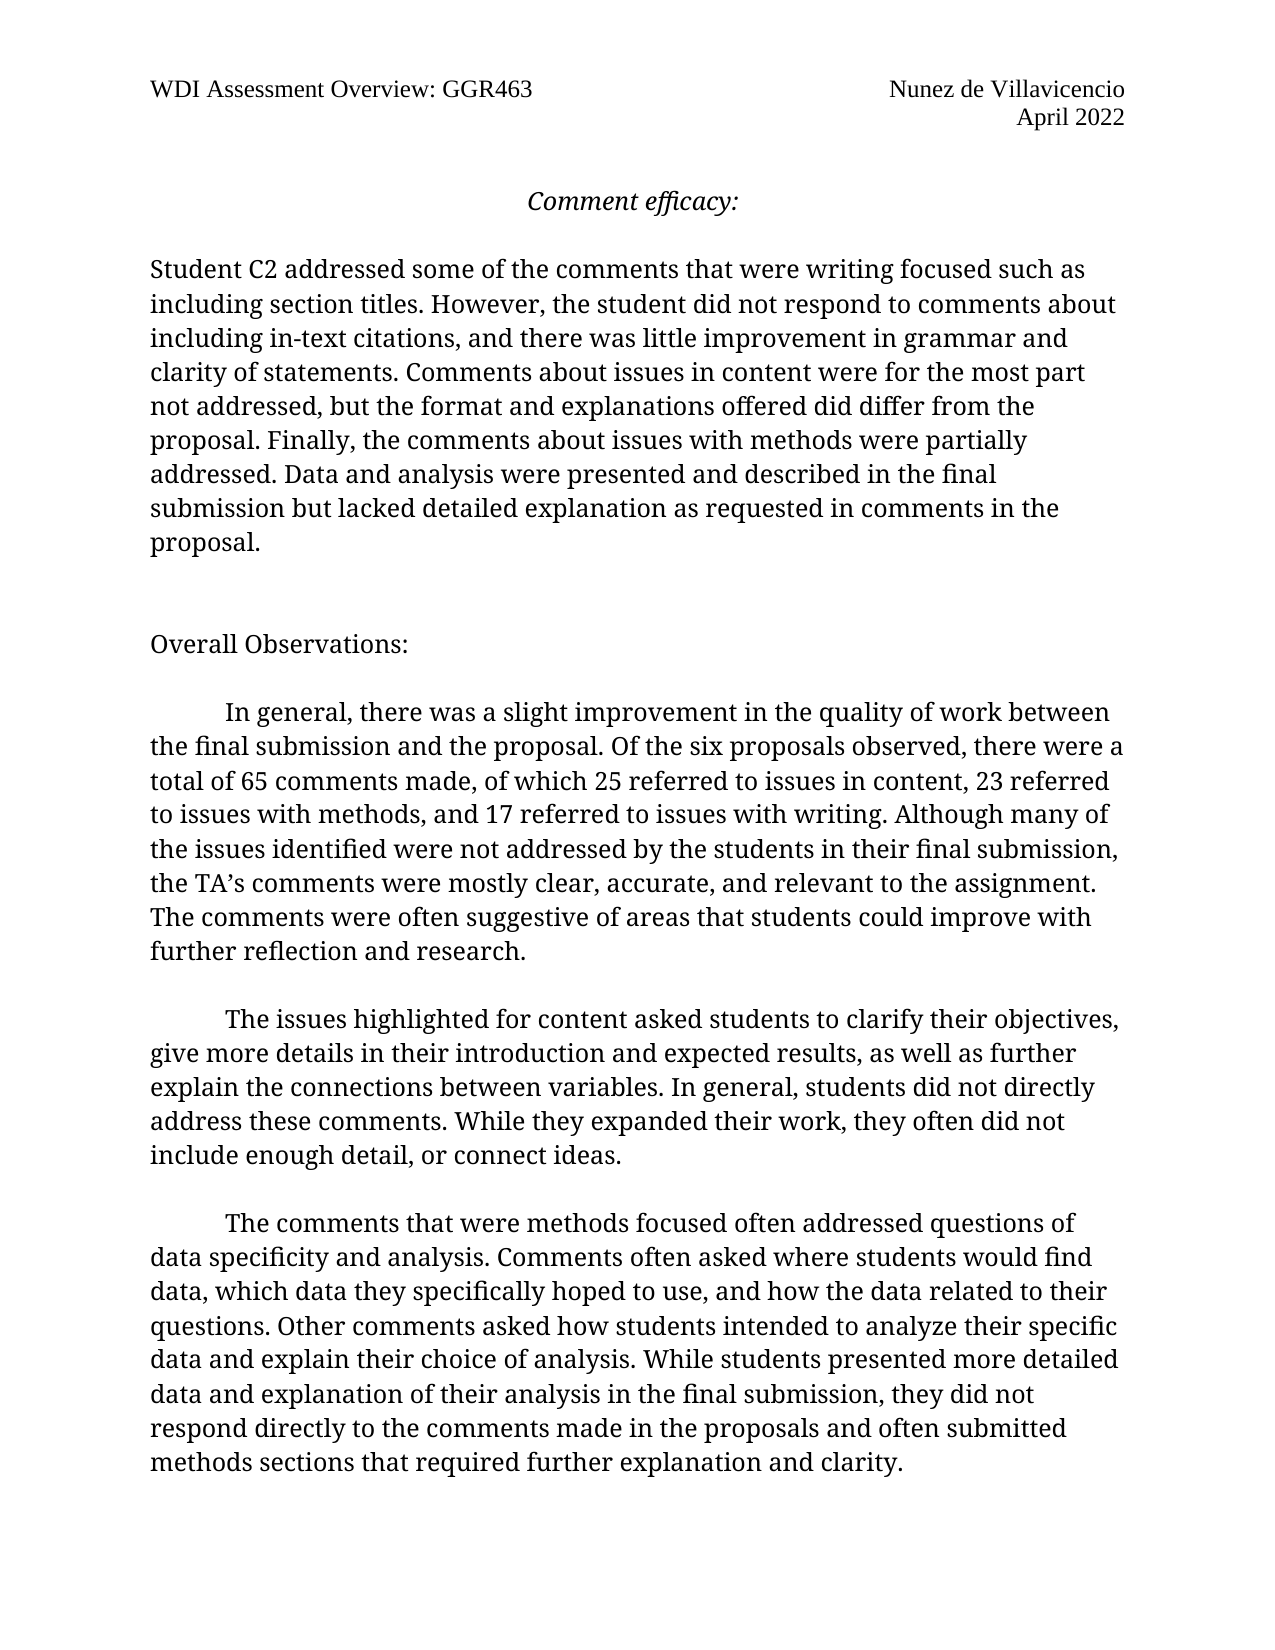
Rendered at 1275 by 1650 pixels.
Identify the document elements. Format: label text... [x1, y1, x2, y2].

text Student C2 addressed some of the comments that were writing focused such as including section titles. However, the student did not respond to comments about including in-text citations, and there was little improvement in grammar and clarity of statements. Comments about issues in content were for the most part not addressed, but the format and explanations offered did differ from the proposal. Finally, the comments about issues with methods were partially addressed. Data and analysis were presented and described in the final submission but lacked detailed explanation as requested in comments in the proposal. [150, 252, 1125, 559]
text Comment efficacy: [150, 184, 1125, 218]
text In general, there was a slight improvement in the quality of work between the final submission and the proposal. Of the six proposals observed, there were a total of 65 comments made, of which 25 referred to issues in content, 23 referred to issues with methods, and 17 referred to issues with writing. Although many of the issues identified were not addressed by the students in their final submission, the TA’s comments were mostly clear, accurate, and relevant to the assignment. The comments were often suggestive of areas that students could improve with further reflection and research. [150, 695, 1125, 967]
text The comments that were methods focused often addressed questions of data specificity and analysis. Comments often asked where students would find data, which data they specifically hoped to use, and how the data related to their questions. Other comments asked how students intended to analyze their specific data and explain their choice of analysis. While students presented more detailed data and explanation of their analysis in the final submission, they did not respond directly to the comments made in the proposals and often submitted methods sections that required further explanation and clarity. [150, 1206, 1125, 1478]
text Overall Observations: [150, 627, 1125, 661]
text The issues highlighted for content asked students to clarify their objectives, give more details in their introduction and expected results, as well as further explain the connections between variables. In general, students did not directly address these comments. While they expanded their work, they often did not include enough detail, or connect ideas. [150, 1002, 1125, 1172]
